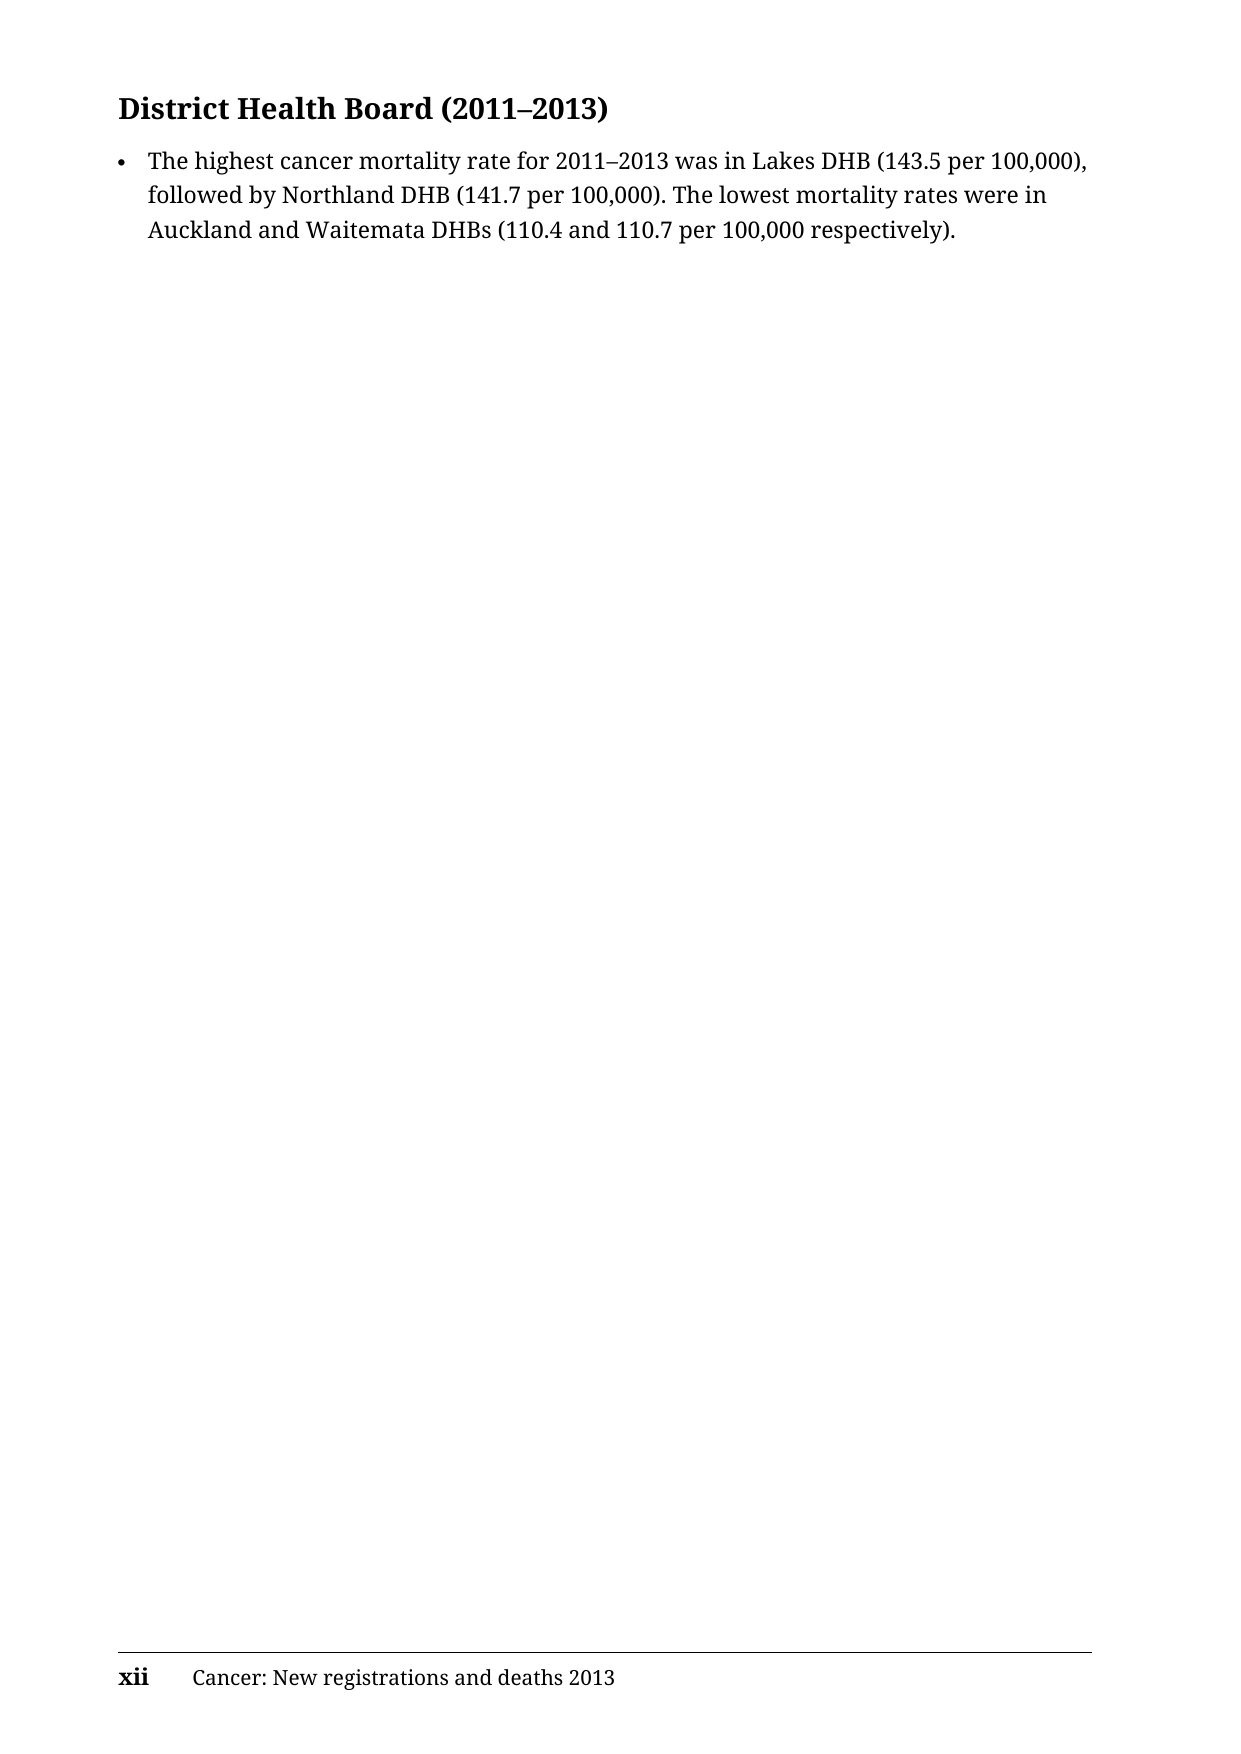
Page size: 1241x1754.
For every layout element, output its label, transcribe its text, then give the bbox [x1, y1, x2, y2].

subtitle District Health Board (2011–2013) [118, 89, 1092, 128]
text The highest cancer mortality rate for 2011–2013 was in Lakes DHB (143.5 per 100,000), followed by Northland DHB (141.7 per 100,000). The lowest mortality rates were in Auckland and Waitemata DHBs (110.4 and 110.7 per 100,000 respectively). [118, 145, 1092, 245]
